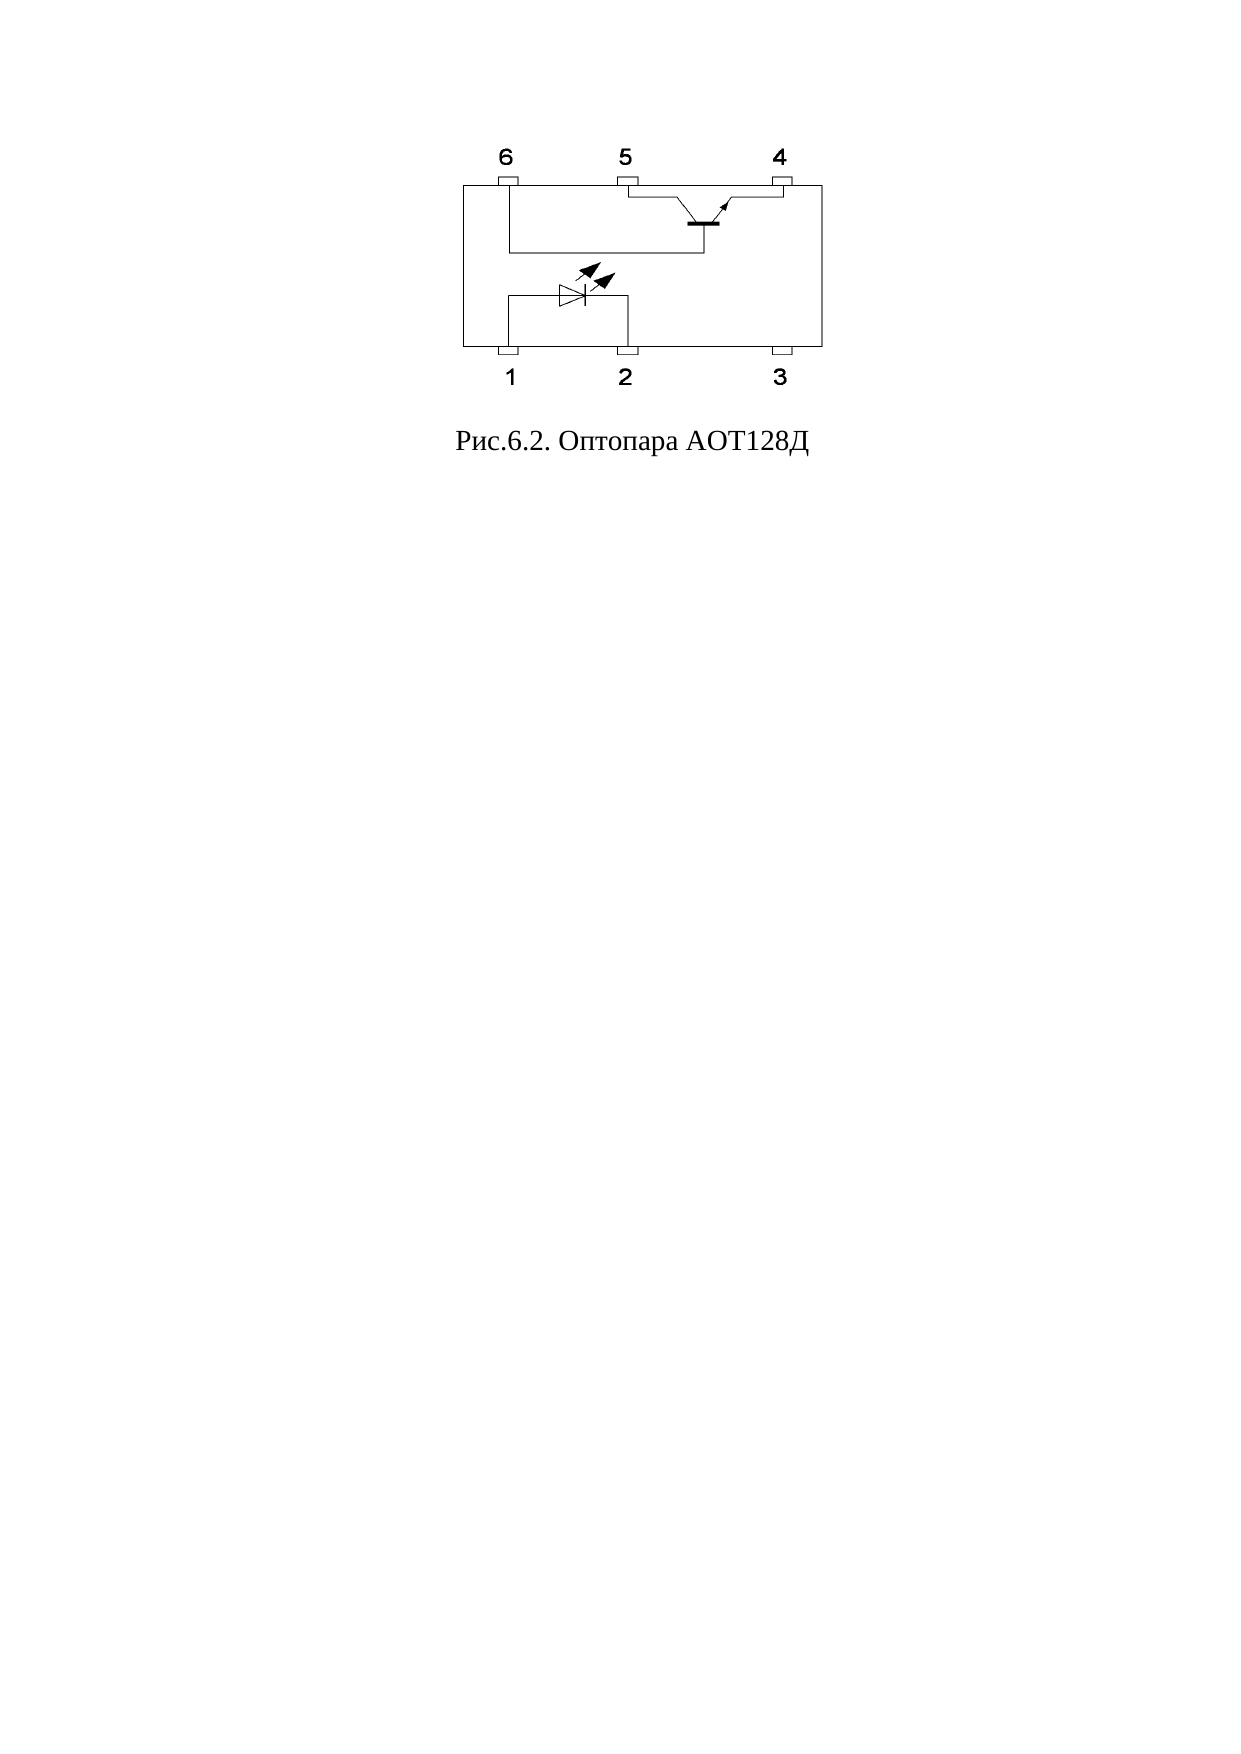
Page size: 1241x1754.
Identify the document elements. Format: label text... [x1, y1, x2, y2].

text Рис.6.2. Оптопара АОТ128Д [177, 423, 1152, 457]
